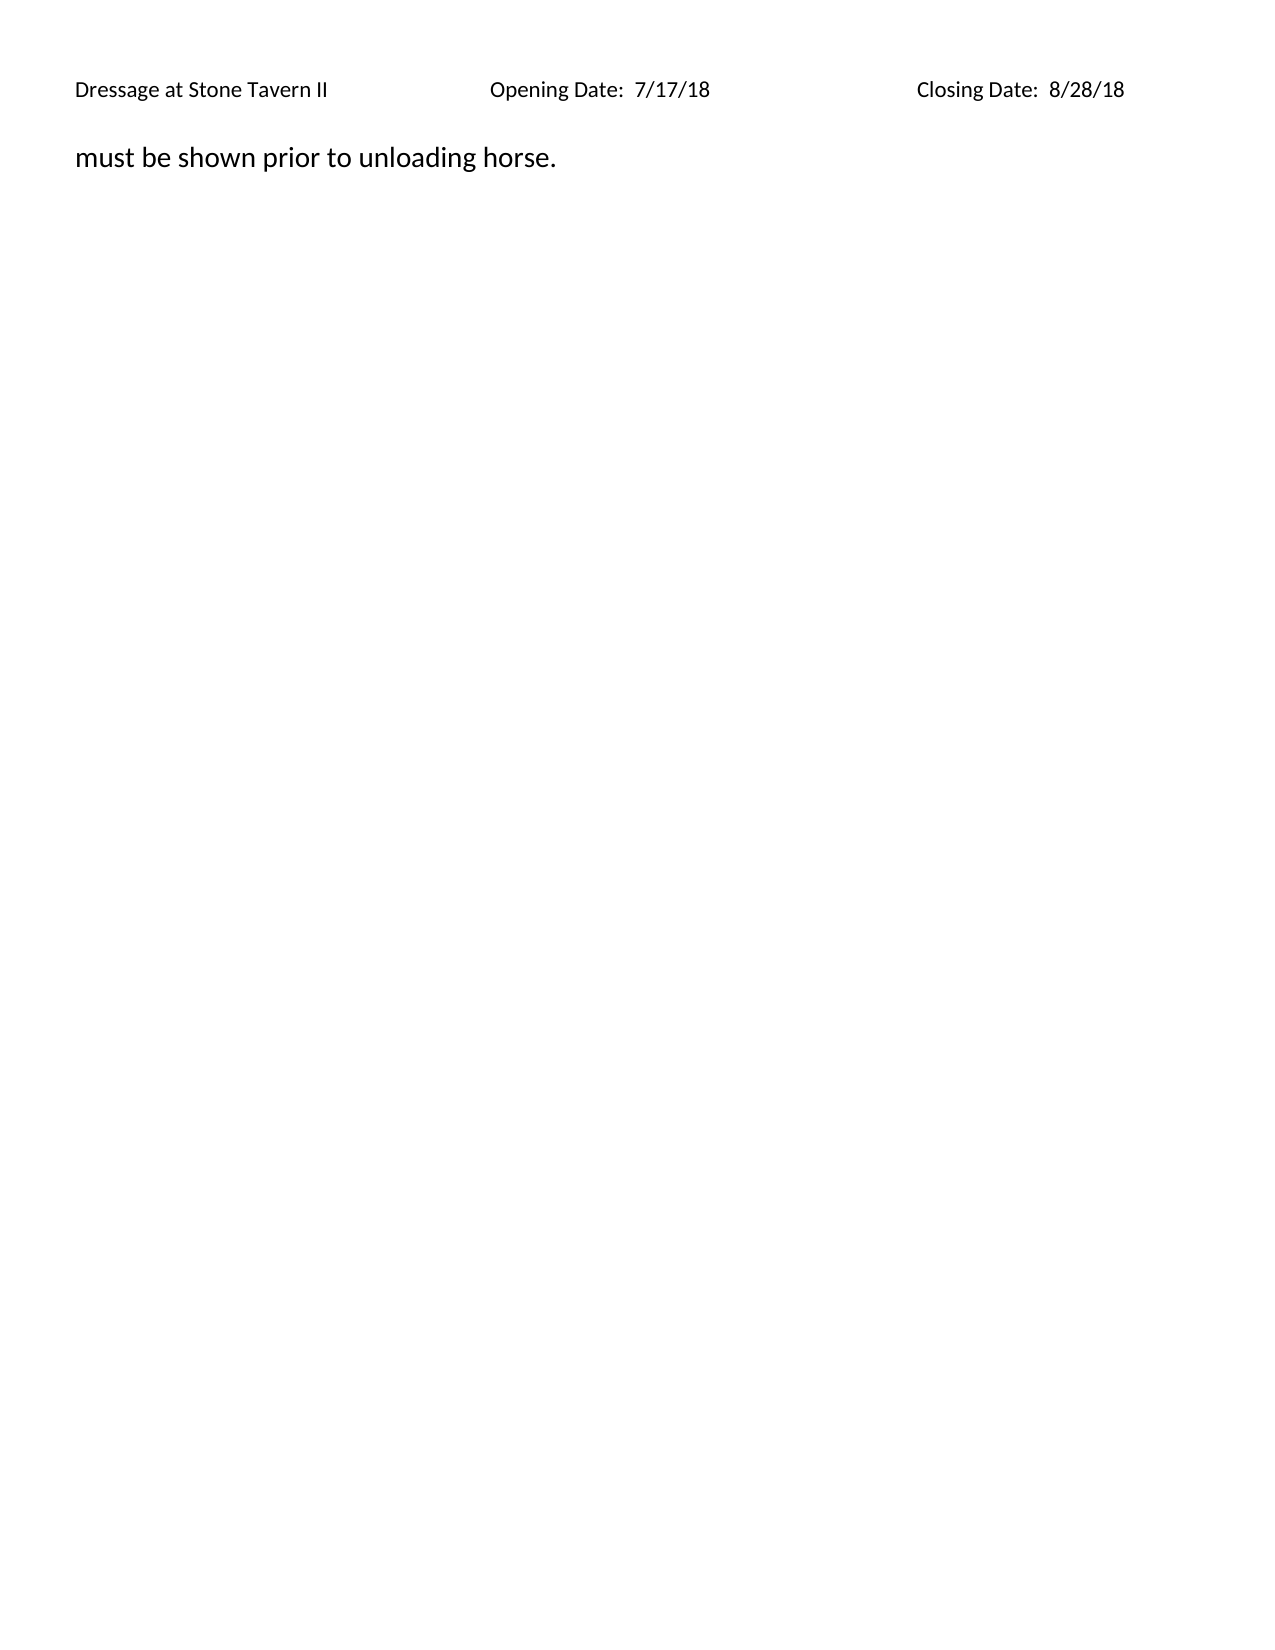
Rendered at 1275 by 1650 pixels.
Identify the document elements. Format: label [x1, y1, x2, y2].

text [75, 139, 1118, 175]
